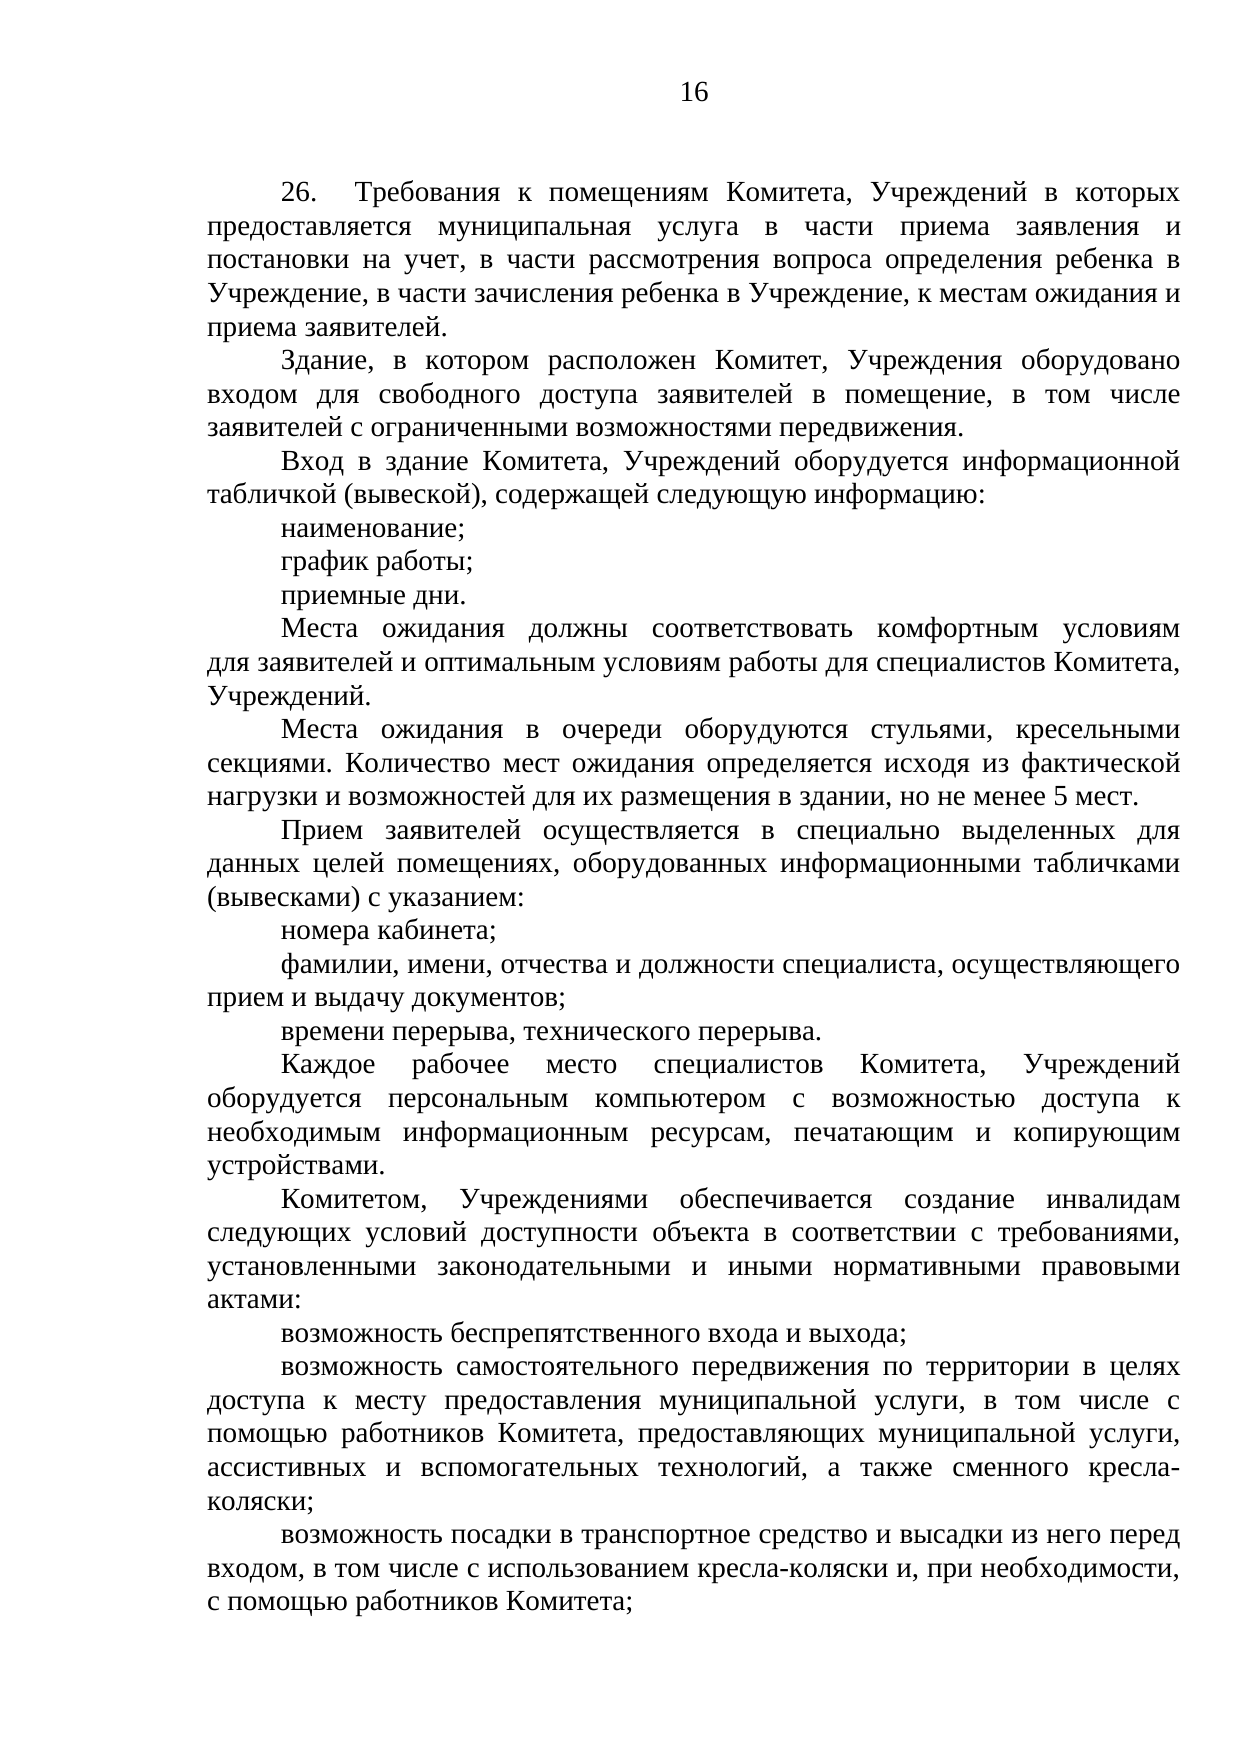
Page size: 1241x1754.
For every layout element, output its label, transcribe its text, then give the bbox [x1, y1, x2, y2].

text график работы; [207, 543, 1181, 577]
text фамилии, имени, отчества и должности специалиста, осуществляющего прием и выдачу документов; [207, 946, 1181, 1013]
text времени перерыва, технического перерыва. [207, 1013, 1181, 1047]
text Комитетом, Учреждениями обеспечивается создание инвалидам следующих условий доступности объекта в соответствии с требованиями, установленными законодательными и иными нормативными правовыми актами: [207, 1181, 1181, 1315]
text приемные дни. [207, 577, 1181, 611]
text возможность беспрепятственного входа и выхода; [207, 1315, 1181, 1348]
text возможность посадки в транспортное средство и высадки из него перед входом, в том числе с использованием кресла-коляски и, при необходимости, с помощью работников Комитета; [207, 1516, 1181, 1617]
text Здание, в котором расположен Комитет, Учреждения оборудовано входом для свободного доступа заявителей в помещение, в том числе заявителей с ограниченными возможностями передвижения. [207, 342, 1181, 443]
text номера кабинета; [207, 912, 1181, 946]
list Требования к помещениям Комитета, Учреждений в которых предоставляется муниципальная услуга в части приема заявления и постановки на учет, в части рассмотрения вопроса определения ребенка в Учреждение, в части зачисления ребенка в Учреждение, к местам ожидания и приема заявителей. [207, 174, 1181, 342]
text Места ожидания в очереди оборудуются стульями, кресельными секциями. Количество мест ожидания определяется исходя из фактической нагрузки и возможностей для их размещения в здании, но не менее 5 мест. [207, 711, 1181, 812]
text возможность самостоятельного передвижения по территории в целях доступа к месту предоставления муниципальной услуги, в том числе с помощью работников Комитета, предоставляющих муниципальной услуги, ассистивных и вспомогательных технологий, а также сменного кресла-коляски; [207, 1348, 1181, 1516]
text Вход в здание Комитета, Учреждений оборудуется информационной табличкой (вывеской), содержащей следующую информацию: [207, 443, 1181, 510]
text Прием заявителей осуществляется в специально выделенных для данных целей помещениях, оборудованных информационными табличками (вывесками) с указанием: [207, 812, 1181, 912]
text наименование; [207, 510, 1181, 543]
text Каждое рабочее место специалистов Комитета, Учреждений оборудуется персональным компьютером с возможностью доступа к необходимым информационным ресурсам, печатающим и копирующим устройствами. [207, 1047, 1181, 1181]
text Места ожидания должны соответствовать комфортным условиям для заявителей и оптимальным условиям работы для специалистов Комитета, Учреждений. [207, 611, 1181, 711]
